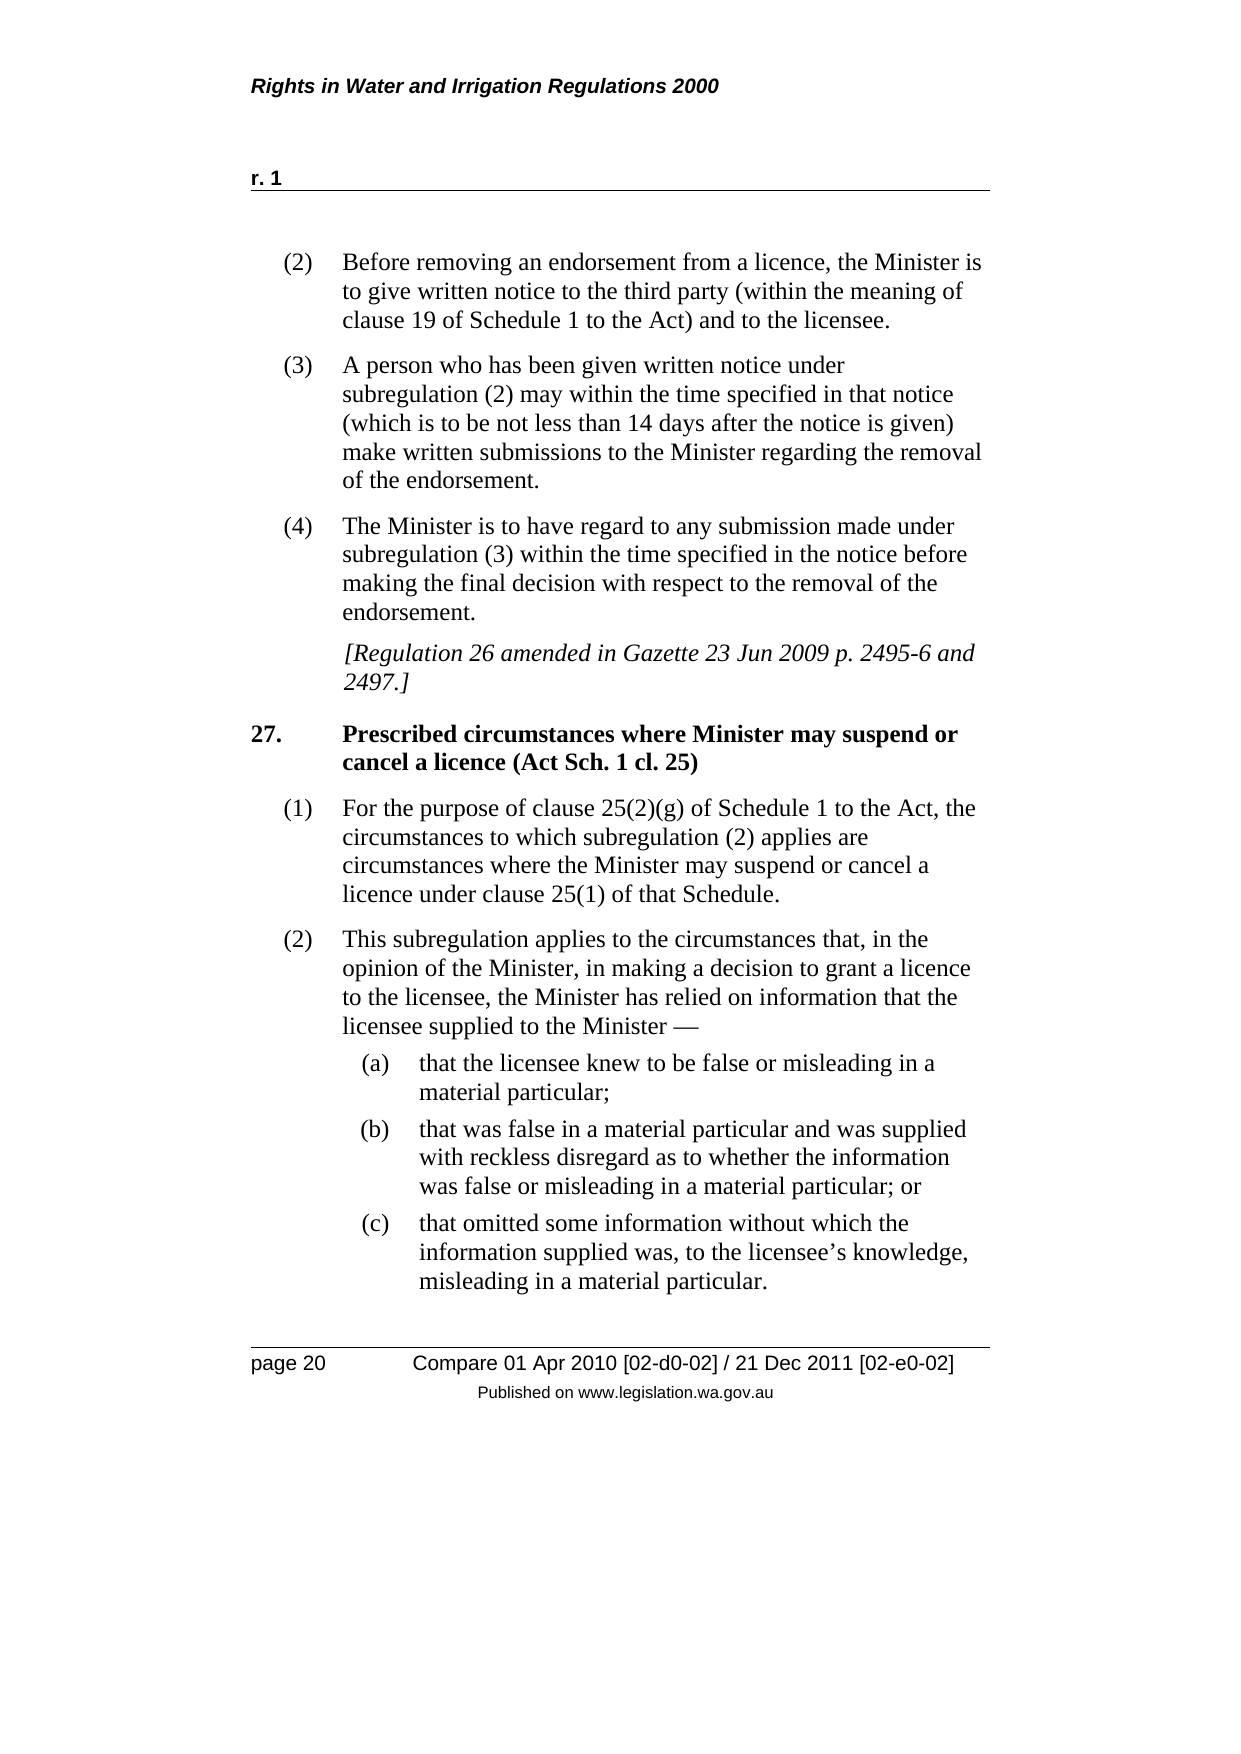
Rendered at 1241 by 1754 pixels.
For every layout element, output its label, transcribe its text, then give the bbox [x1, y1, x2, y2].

text (a) that the licensee knew to be false or misleading in a material particular; [251, 1048, 990, 1105]
text (4) The Minister is to have regard to any submission made under subregulation (3) within the time specified in the notice before making the final decision with respect to the removal of the endorsement. [251, 511, 990, 626]
text (1) For the purpose of clause 25(2)(g) of Schedule 1 to the Act, the circumstances to which subregulation (2) applies are circumstances where the Minister may suspend or cancel a licence under clause 25(1) of that Schedule. [251, 793, 990, 908]
text (2) This subregulation applies to the circumstances that, in the opinion of the Minister, in making a decision to grant a licence to the licensee, the Minister has relied on information that the licensee supplied to the Minister — [251, 924, 990, 1039]
text (3) A person who has been given written notice under subregulation (2) may within the time specified in that notice (which is to be not less than 14 days after the notice is given) make written submissions to the Minister regarding the removal of the endorsement. [251, 350, 990, 494]
text [Regulation 26 amended in Gazette 23 Jun 2009 p. 2495-6 and 2497.] [251, 638, 990, 696]
text (c) that omitted some information without which the information supplied was, to the licensee’s knowledge, misleading in a material particular. [251, 1208, 990, 1294]
text (b) that was false in a material particular and was supplied with reckless disregard as to whether the information was false or misleading in a material particular; or [251, 1114, 990, 1200]
subtitle 27. Prescribed circumstances where Minister may suspend or cancel a licence (Act Sch. 1 cl. 25) [251, 719, 990, 776]
text (2) Before removing an endorsement from a licence, the Minister is to give written notice to the third party (within the meaning of clause 19 of Schedule 1 to the Act) and to the licensee. [251, 247, 990, 334]
